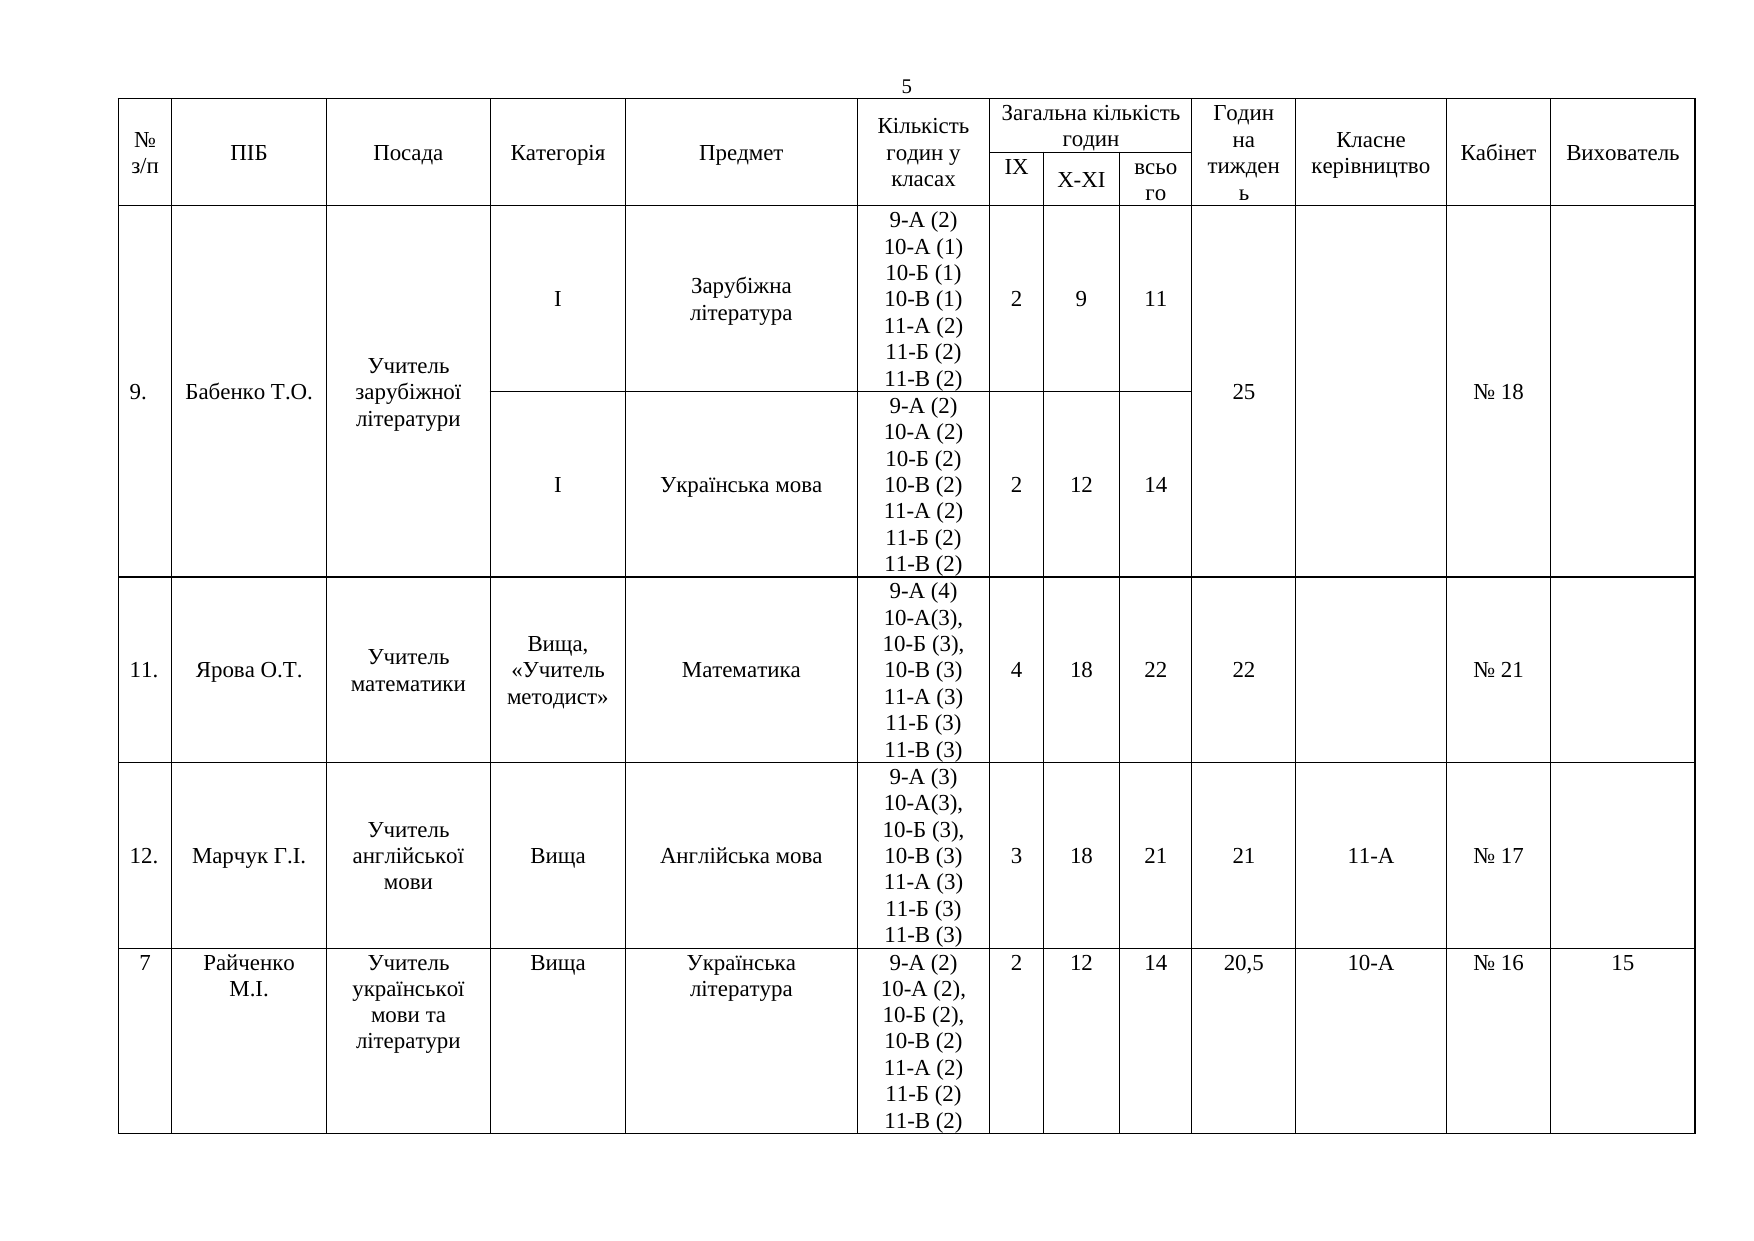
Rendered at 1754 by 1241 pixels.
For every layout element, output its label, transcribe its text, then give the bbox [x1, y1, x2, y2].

table_cell Вища [491, 763, 625, 947]
table_header Посада [327, 99, 490, 205]
table_cell Бабенко Т.О. [172, 206, 326, 576]
table_cell 21 [1192, 763, 1295, 947]
table_header Кабінет [1447, 99, 1550, 205]
table_cell 11 [1120, 206, 1191, 391]
table_cell 9-А (2) 10-А (2), 10-Б (2), 10-В (2) 11-А (2) 11-Б (2) 11-В (2) [858, 949, 989, 1133]
table_cell [1551, 206, 1694, 576]
table_cell 18 [1044, 763, 1119, 947]
table_cell 14 [1120, 392, 1191, 576]
table_cell 9-А (2) 10-А (2) 10-Б (2) 10-В (2) 11-А (2) 11-Б (2) 11-В (2) [858, 392, 989, 576]
table_cell 9-А (3) 10-А(3), 10-Б (3), 10-В (3) 11-А (3) 11-Б (3) 11-В (3) [858, 763, 989, 947]
table_cell Математика [626, 578, 857, 762]
table_cell [1296, 206, 1446, 576]
table_cell 15 [1551, 949, 1694, 1133]
table_cell 3 [990, 763, 1043, 947]
table_cell Марчук Г.І. [172, 763, 326, 947]
table_header № з/п [119, 99, 171, 205]
table_cell 20,5 [1192, 949, 1295, 1133]
table_cell Українська література [626, 949, 857, 1133]
table_cell Зарубіжна література [626, 206, 857, 391]
table_cell 10-А [1296, 949, 1446, 1133]
table_cell 22 [1192, 578, 1295, 762]
table_cell всього [1120, 153, 1191, 205]
table_header Предмет [626, 99, 857, 205]
table_cell [1296, 578, 1446, 762]
table_cell 22 [1120, 578, 1191, 762]
table_header Вихователь [1551, 99, 1694, 205]
table_cell [1551, 578, 1694, 762]
table_cell 12 [1044, 949, 1119, 1133]
table_cell [119, 206, 171, 576]
table_cell [119, 763, 171, 947]
table_cell [119, 578, 171, 762]
table_cell IX [990, 153, 1043, 205]
table_header Класне керівництво [1296, 99, 1446, 205]
table_cell Учитель англійської мови [327, 763, 490, 947]
table_header Загальна кількість годин [990, 99, 1191, 152]
table_cell 9 [1044, 206, 1119, 391]
table_cell Ярова О.Т. [172, 578, 326, 762]
table_cell 4 [990, 578, 1043, 762]
table_cell 11-А [1296, 763, 1446, 947]
table_cell 2 [990, 392, 1043, 576]
table_cell 14 [1120, 949, 1191, 1133]
table_cell 21 [1120, 763, 1191, 947]
table_header Категорія [491, 99, 625, 205]
table_cell І [491, 392, 625, 576]
table_cell 7 [119, 949, 171, 1133]
table_cell 9-А (4) 10-А(3), 10-Б (3), 10-В (3) 11-А (3) 11-Б (3) 11-В (3) [858, 578, 989, 762]
table_cell І [491, 206, 625, 391]
table_cell Учитель зарубіжної літератури [327, 206, 490, 576]
table_cell Вища, «Учитель методист» [491, 578, 625, 762]
table_cell Х-ХІ [1044, 153, 1119, 205]
table_header Годин на тиждень [1192, 99, 1295, 205]
table_cell № 18 [1447, 206, 1550, 576]
table_cell Учитель української мови та літератури [327, 949, 490, 1133]
table_cell Учитель математики [327, 578, 490, 762]
table_cell Українська мова [626, 392, 857, 576]
table_cell [1551, 763, 1694, 947]
table_cell 9-А (2) 10-А (1) 10-Б (1) 10-В (1) 11-А (2) 11-Б (2) 11-В (2) [858, 206, 989, 391]
table_cell № 16 [1447, 949, 1550, 1133]
table_header Кількість годин у класах [858, 99, 989, 205]
table_cell 18 [1044, 578, 1119, 762]
table_header ПІБ [172, 99, 326, 205]
table_cell № 21 [1447, 578, 1550, 762]
table_cell Вища [491, 949, 625, 1133]
table_cell 2 [990, 206, 1043, 391]
table_cell 12 [1044, 392, 1119, 576]
table_cell Англійська мова [626, 763, 857, 947]
table_cell Райченко М.І. [172, 949, 326, 1133]
table_cell 2 [990, 949, 1043, 1133]
table_cell 25 [1192, 206, 1295, 576]
table_cell № 17 [1447, 763, 1550, 947]
